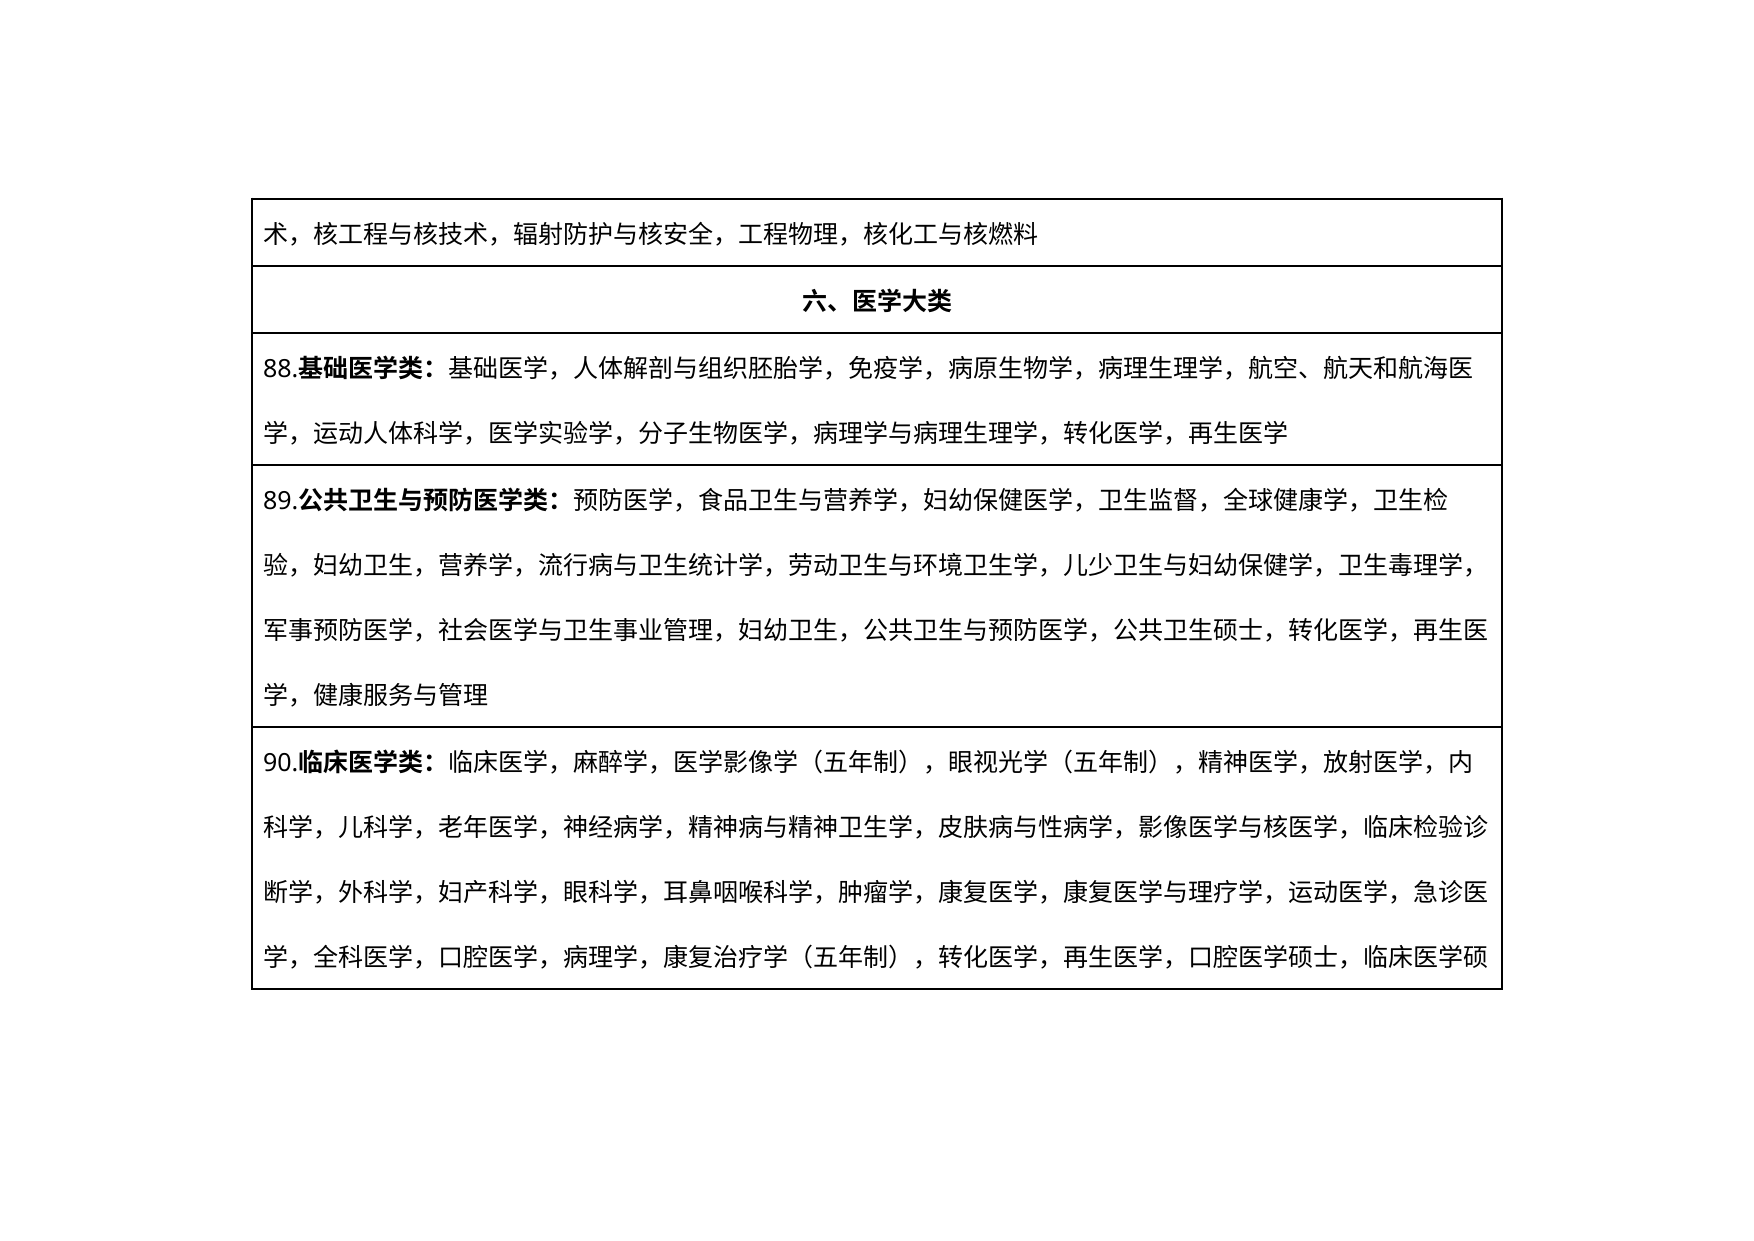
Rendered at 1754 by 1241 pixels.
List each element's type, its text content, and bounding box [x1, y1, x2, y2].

table_cell 89.公共卫生与预防医学类：预防医学，食品卫生与营养学，妇幼保健医学，卫生监督，全球健康学，卫生检验，妇幼卫生，营养学，流行病与卫生统计学，劳动卫生与环境卫生学，儿少卫生与妇幼保健学，卫生毒理学，军事预防医学，社会医学与卫生事业管理，妇幼卫生，公共卫生与预防医学，公共卫生硕士，转化医学，再生医学，健康服务与管理 [253, 466, 1501, 726]
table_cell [253, 728, 1501, 988]
table_cell 六、医学大类 [253, 267, 1501, 332]
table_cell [253, 200, 1501, 265]
table_cell 88.基础医学类：基础医学，人体解剖与组织胚胎学，免疫学，病原生物学，病理生理学，航空、航天和航海医学，运动人体科学，医学实验学，分子生物医学，病理学与病理生理学，转化医学，再生医学 [253, 334, 1501, 464]
